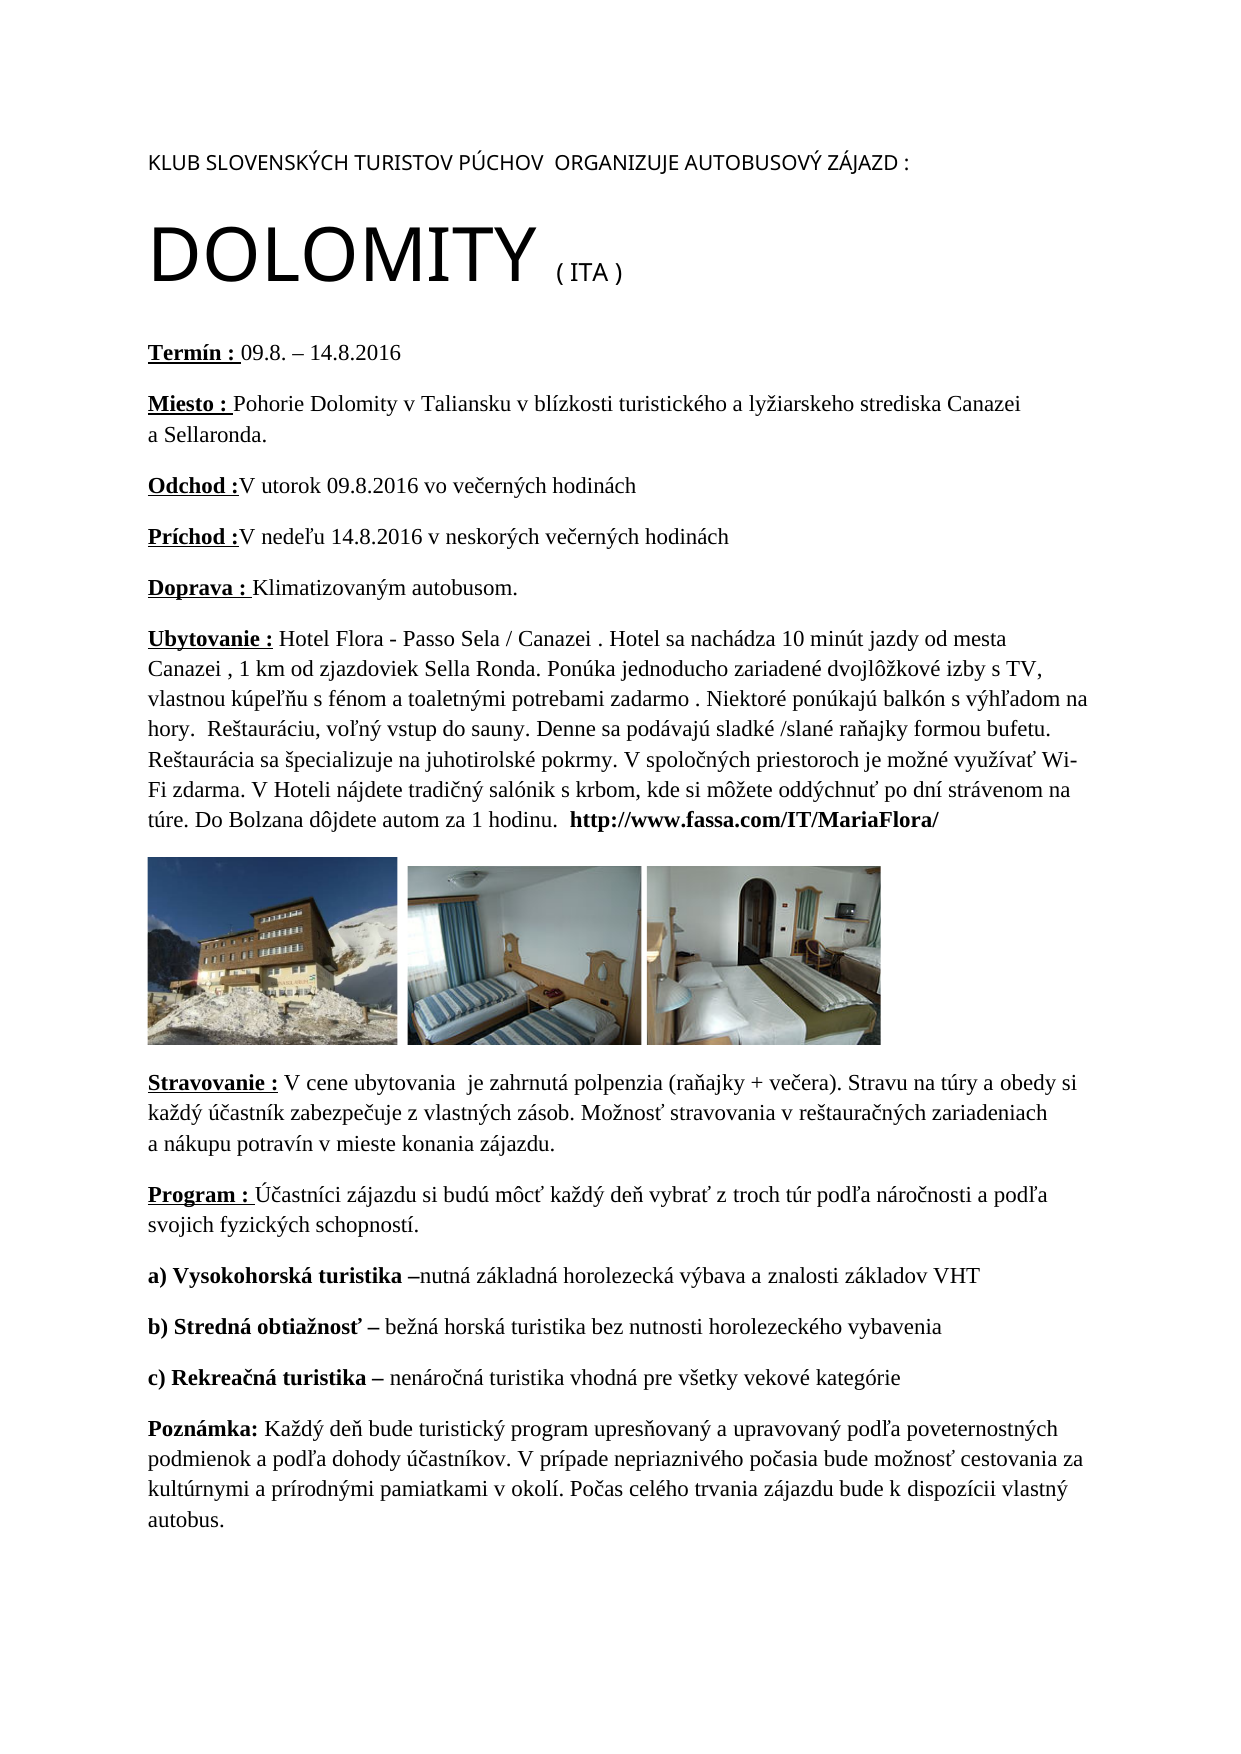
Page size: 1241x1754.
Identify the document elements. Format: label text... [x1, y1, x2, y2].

text a) Vysokohorská turistika –nutná základná horolezecká výbava a znalosti základov VHT [148, 1262, 1093, 1288]
text c) Rekreačná turistika – nenáročná turistika vhodná pre všetky vekové kategórie [148, 1364, 1093, 1390]
text Program : Účastníci zájazdu si budú môcť každý deň vybrať z troch túr podľa náročnosti a podľa svojich fyzických schopností. [148, 1181, 1093, 1237]
text Poznámka: Každý deň bude turistický program upresňovaný a upravovaný podľa poveternostných podmienok a podľa dohody účastníkov. V prípade nepriaznivého počasia bude možnosť cestovania za kultúrnymi a prírodnými pamiatkami v okolí. Počas celého trvania zájazdu bude k dispozícii vlastný autobus. [148, 1415, 1093, 1532]
picture [407, 866, 642, 1045]
picture [646, 866, 881, 1045]
text Miesto : Pohorie Dolomity v Taliansku v blízkosti turistického a lyžiarskeho strediska Canazei a Sellaronda. [148, 390, 1093, 447]
text Doprava : Klimatizovaným autobusom. [148, 574, 1093, 600]
text DOLOMITY ( ITA ) [148, 201, 1093, 303]
picture [147, 857, 398, 1045]
text Ubytovanie : Hotel Flora - Passo Sela / Canazei . Hotel sa nachádza 10 minút jazdy od mesta Canazei , 1 km od zjazdoviek Sella Ronda. Ponúka jednoducho zariadené dvojlôžkové izby s TV, vlastnou kúpeľňu s fénom a toaletnými potrebami zadarmo . Niektoré ponúkajú balkón s výhľadom na hory. Reštauráciu, voľný vstup do sauny. Denne sa podávajú sladké /slané raňajky formou bufetu. Reštaurácia sa špecializuje na juhotirolské pokrmy. V spoločných priestoroch je možné využívať Wi-Fi zdarma. V Hoteli nájdete tradičný salónik s krbom, kde si môžete oddýchnuť po dní strávenom na túre. Do Bolzana dôjdete autom za 1 hodinu. http://www.fassa.com/IT/MariaFlora/ [148, 625, 1093, 832]
text KLUB SLOVENSKÝCH TURISTOV PÚCHOV ORGANIZUJE AUTOBUSOVÝ ZÁJAZD : [148, 148, 1093, 176]
text Termín : 09.8. – 14.8.2016 [148, 339, 1093, 366]
text Stravovanie : V cene ubytovania je zahrnutá polpenzia (raňajky + večera). Stravu na túry a obedy si každý účastník zabezpečuje z vlastných zásob. Možnosť stravovania v reštauračných zariadeniach a nákupu potravín v mieste konania zájazdu. [148, 1069, 1093, 1156]
text b) Stredná obtiažnosť – bežná horská turistika bez nutnosti horolezeckého vybavenia [148, 1313, 1093, 1339]
text Odchod :V utorok 09.8.2016 vo večerných hodinách [148, 472, 1093, 498]
text Príchod :V nedeľu 14.8.2016 v neskorých večerných hodinách [148, 523, 1093, 549]
